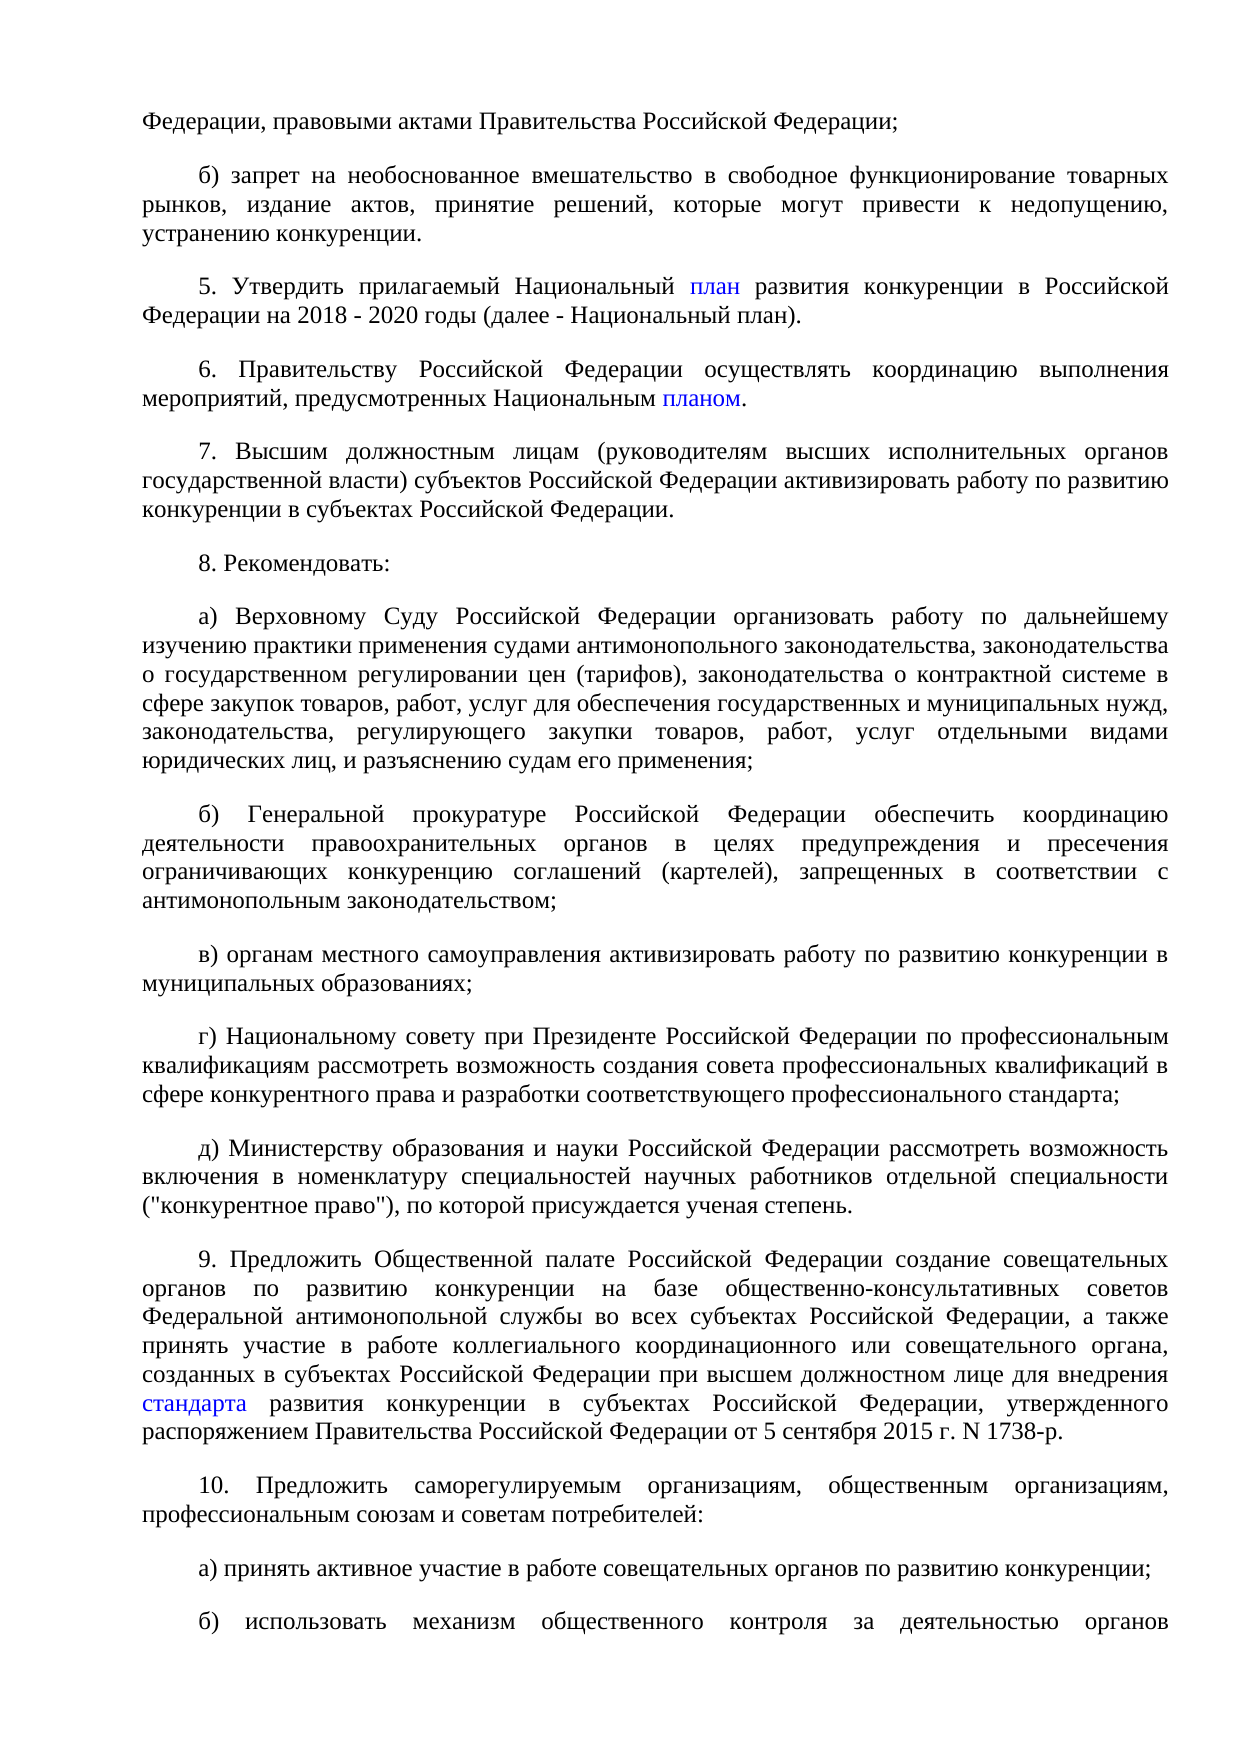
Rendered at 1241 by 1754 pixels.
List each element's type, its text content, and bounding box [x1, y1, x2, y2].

text 6. Правительству Российской Федерации осуществлять координацию выполнения мероприятий, предусмотренных Национальным планом. [142, 354, 1169, 411]
text д) Министерству образования и науки Российской Федерации рассмотреть возможность включения в номенклатуру специальностей научных работников отдельной специальности ("конкурентное право"), по которой присуждается ученая степень. [142, 1133, 1169, 1219]
text в) органам местного самоуправления активизировать работу по развитию конкуренции в муниципальных образованиях; [142, 939, 1169, 996]
text б) Генеральной прокуратуре Российской Федерации обеспечить координацию деятельности правоохранительных органов в целях предупреждения и пресечения ограничивающих конкуренцию соглашений (картелей), запрещенных в соответствии с антимонопольным законодательством; [142, 799, 1169, 914]
text 9. Предложить Общественной палате Российской Федерации создание совещательных органов по развитию конкуренции на базе общественно-консультативных советов Федеральной антимонопольной службы во всех субъектах Российской Федерации, а также принять участие в работе коллегиального координационного или совещательного органа, созданных в субъектах Российской Федерации при высшем должностном лице для внедрения стандарта развития конкуренции в субъектах Российской Федерации, утвержденного распоряжением Правительства Российской Федерации от 5 сентября 2015 г. N 1738-р. [142, 1244, 1169, 1445]
text 8. Рекомендовать: [142, 548, 1169, 576]
text б) запрет на необоснованное вмешательство в свободное функционирование товарных рынков, издание актов, принятие решений, которые могут привести к недопущению, устранению конкуренции. [142, 160, 1169, 246]
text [142, 106, 1169, 135]
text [142, 1606, 1169, 1635]
text а) Верховному Суду Российской Федерации организовать работу по дальнейшему изучению практики применения судами антимонопольного законодательства, законодательства о государственном регулировании цен (тарифов), законодательства о контрактной системе в сфере закупок товаров, работ, услуг для обеспечения государственных и муниципальных нужд, законодательства, регулирующего закупки товаров, работ, услуг отдельными видами юридических лиц, и разъяснению судам его применения; [142, 601, 1169, 774]
text 10. Предложить саморегулируемым организациям, общественным организациям, профессиональным союзам и советам потребителей: [142, 1470, 1169, 1528]
text а) принять активное участие в работе совещательных органов по развитию конкуренции; [142, 1553, 1169, 1581]
text 7. Высшим должностным лицам (руководителям высших исполнительных органов государственной власти) субъектов Российской Федерации активизировать работу по развитию конкуренции в субъектах Российской Федерации. [142, 436, 1169, 523]
text г) Национальному совету при Президенте Российской Федерации по профессиональным квалификациям рассмотреть возможность создания совета профессиональных квалификаций в сфере конкурентного права и разработки соответствующего профессионального стандарта; [142, 1021, 1169, 1108]
text 5. Утвердить прилагаемый Национальный план развития конкуренции в Российской Федерации на 2018 - 2020 годы (далее - Национальный план). [142, 271, 1169, 329]
